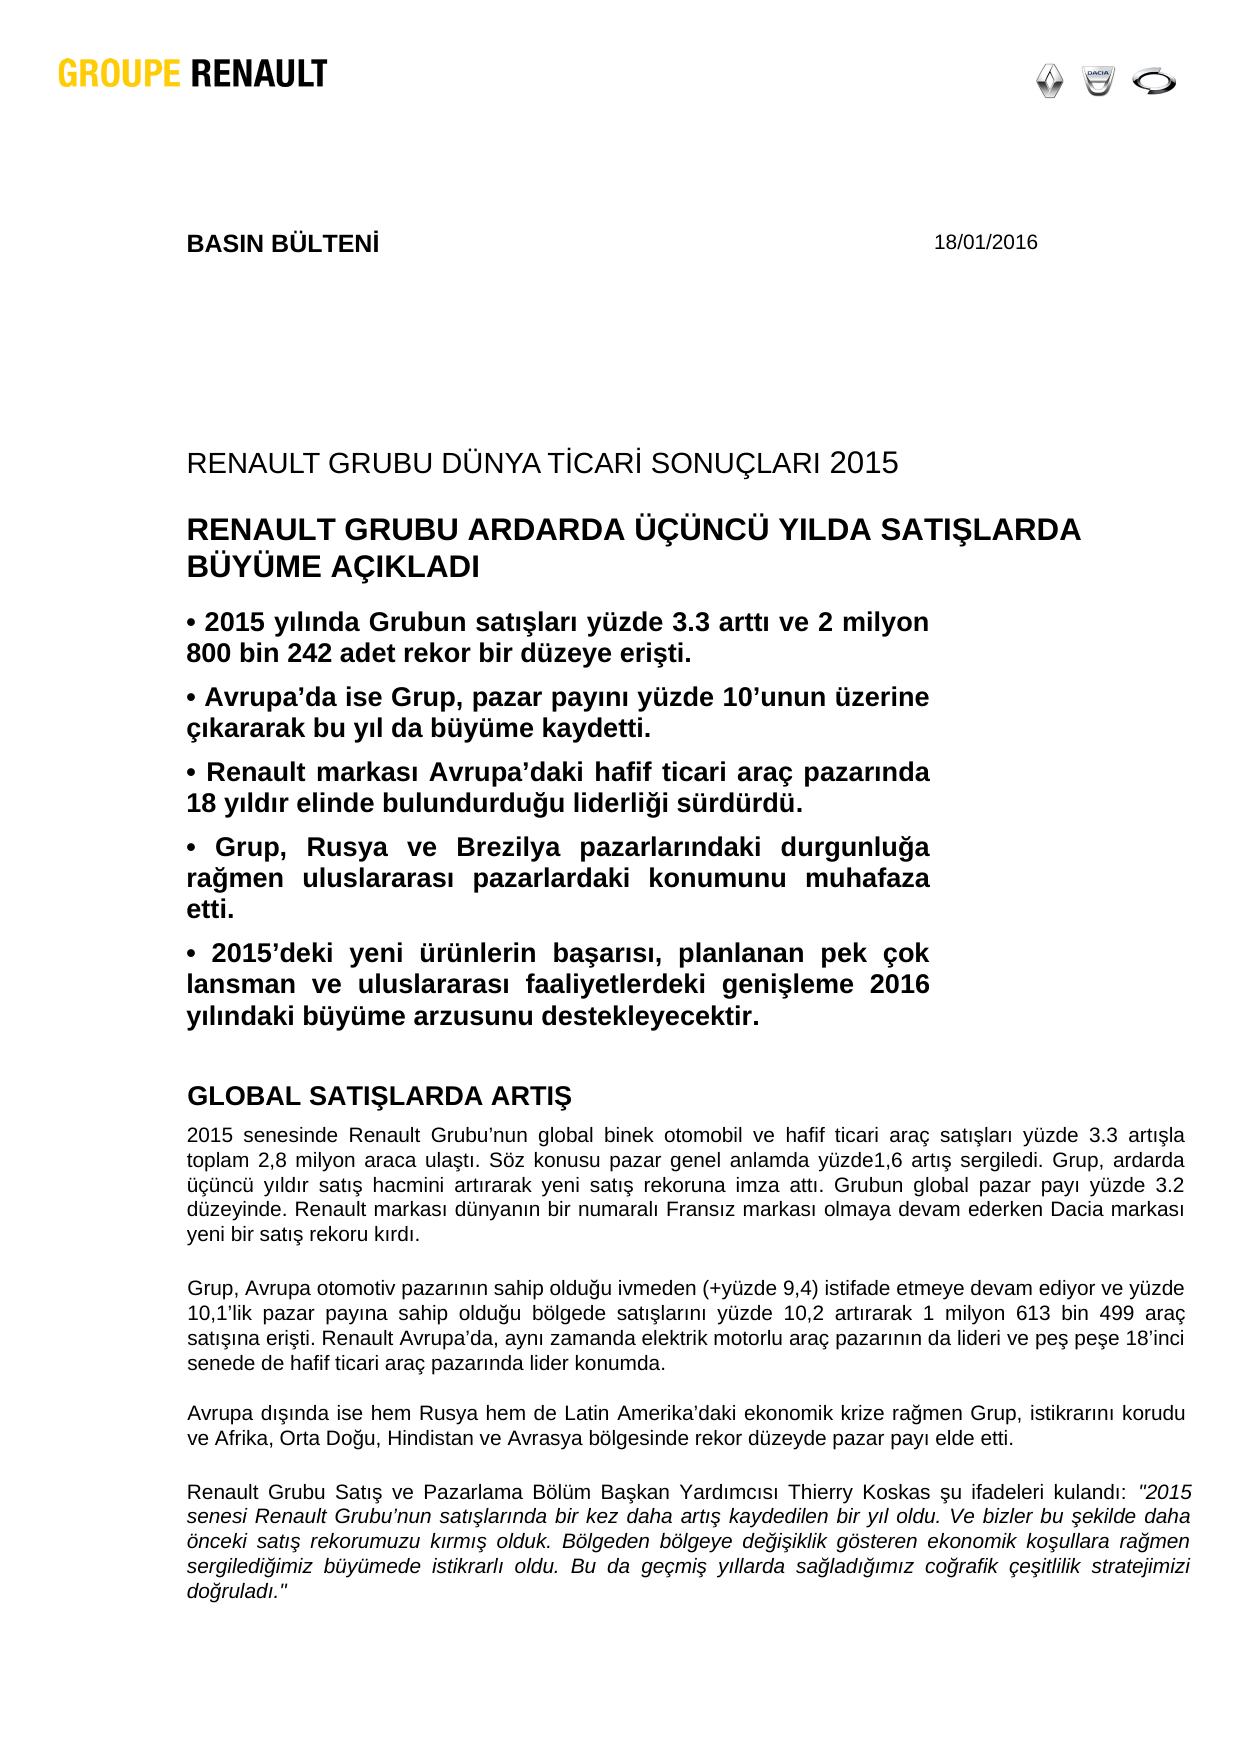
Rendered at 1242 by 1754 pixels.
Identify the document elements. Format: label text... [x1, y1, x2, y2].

text • Grup, Rusya ve Brezilya pazarlarındaki durgunluğa rağmen uluslararası pazarlardaki konumunu muhafaza etti. [186, 831, 930, 925]
text RENAULT GRUBU DÜNYA TİCARİ SONUÇLARI 2015 [186, 444, 1159, 480]
text BASIN BÜLTENİ 18/01/2016 [186, 229, 1188, 258]
text Grup, Avrupa otomotiv pazarının sahip olduğu ivmeden (+yüzde 9,4) istifade etmeye devam ediyor ve yüzde 10,1’lik pazar payına sahip olduğu bölgede satışlarını yüzde 10,2 artırarak 1 milyon 613 bin 499 araç satışına erişti. Renault Avrupa’da, aynı zamanda elektrik motorlu araç pazarının da lideri ve peş peşe 18’inci senede de hafif ticari araç pazarında lider konumda. [187, 1276, 1187, 1375]
text • Renault markası Avrupa’daki hafif ticari araç pazarında 18 yıldır elinde bulundurduğu liderliği sürdürdü. [186, 756, 930, 818]
text RENAULT GRUBU ARDARDA ÜÇÜNCÜ YILDA SATIŞLARDA BÜYÜME AÇIKLADI [186, 511, 1159, 584]
picture [58, 58, 328, 87]
text Renault Grubu Satış ve Pazarlama Bölüm Başkan Yardımcısı Thierry Koskas şu ifadeleri kulandı: "2015 senesi Renault Grubu’nun satışlarında bir kez daha artış kaydedilen bir yıl oldu. Ve bizler bu şekilde daha önceki satış rekorumuzu kırmış olduk. Bölgeden bölgeye değişiklik gösteren ekonomik koşullara rağmen sergilediğimiz büyümede istikrarlı oldu. Bu da geçmiş yıllarda sağladığımız coğrafik çeşitlilik stratejimizi doğruladı." [187, 1479, 1194, 1603]
text • Avrupa’da ise Grup, pazar payını yüzde 10’unun üzerine çıkararak bu yıl da büyüme kaydetti. [186, 681, 930, 743]
text • 2015 yılında Grubun satışları yüzde 3.3 arttı ve 2 milyon 800 bin 242 adet rekor bir düzeye erişti. [186, 606, 930, 668]
text • 2015’deki yeni ürünlerin başarısı, planlanan pek çok lansman ve uluslararası faaliyetlerdeki genişleme 2016 yılındaki büyüme arzusunu destekleyecektir. [186, 937, 930, 1031]
picture [1027, 58, 1182, 102]
text 2015 senesinde Renault Grubu’nun global binek otomobil ve hafif ticari araç satışları yüzde 3.3 artışla toplam 2,8 milyon araca ulaştı. Söz konusu pazar genel anlamda yüzde1,6 artış sergiledi. Grup, ardarda üçüncü yıldır satış hacmini artırarak yeni satış rekoruna imza attı. Grubun global pazar payı yüzde 3.2 düzeyinde. Renault markası dünyanın bir numaralı Fransız markası olmaya devam ederken Dacia markası yeni bir satış rekoru kırdı. [187, 1123, 1187, 1246]
text GLOBAL SATIŞLARDA ARTIŞ [187, 1080, 934, 1111]
text Avrupa dışında ise hem Rusya hem de Latin Amerika’daki ekonomik krize rağmen Grup, istikrarını korudu ve Afrika, Orta Doğu, Hindistan ve Avrasya bölgesinde rekor düzeyde pazar payı elde etti. [187, 1401, 1187, 1449]
